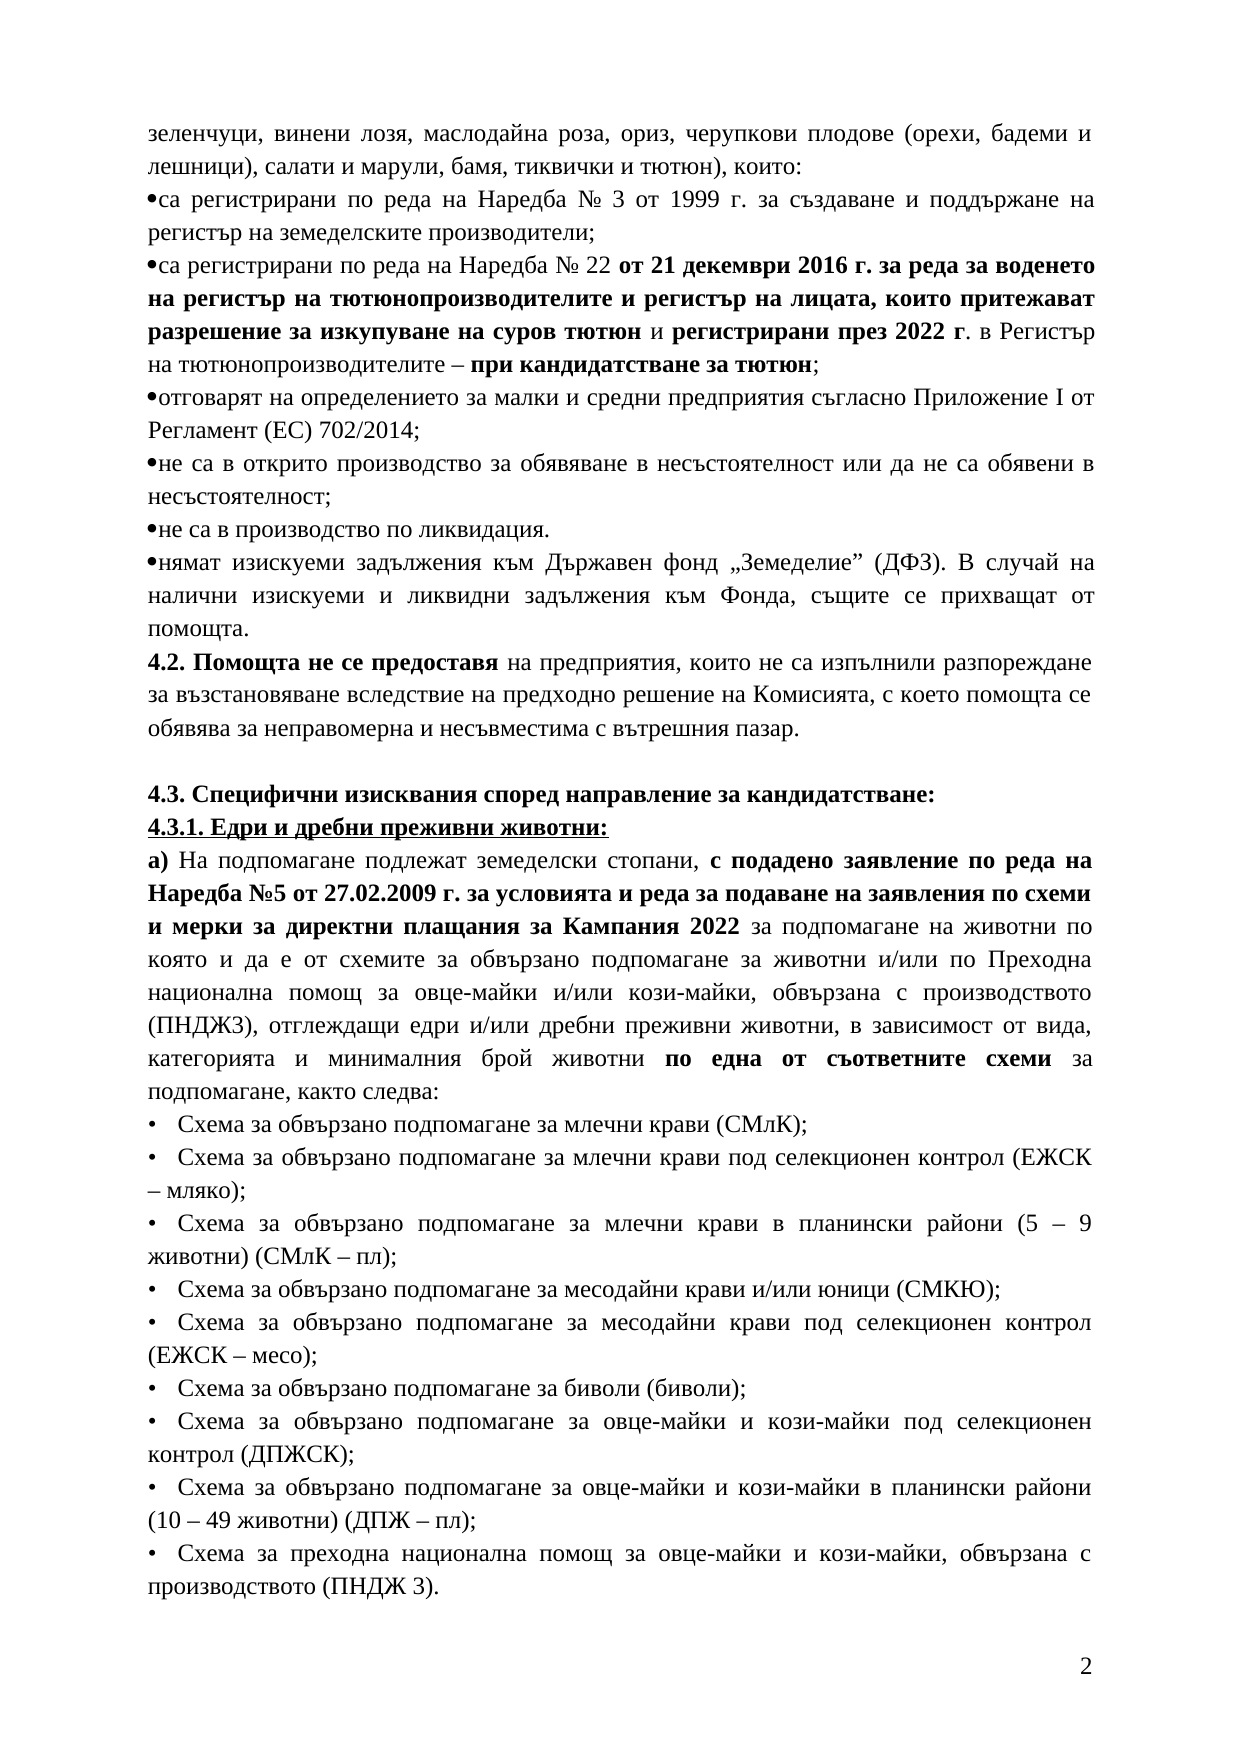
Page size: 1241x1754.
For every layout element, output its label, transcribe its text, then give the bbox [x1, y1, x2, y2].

text • Схема за обвързано подпомагане за млечни крави (СМлК); [148, 1109, 1093, 1138]
list не са в производство по ликвидация. [148, 514, 1096, 543]
text • Схема за обвързано подпомагане за овце-майки и кози-майки в планински райони (10 – 49 животни) (ДПЖ – пл); [148, 1472, 1093, 1534]
text • Схема за обвързано подпомагане за млечни крави под селекционен контрол (ЕЖСК – мляко); [148, 1142, 1093, 1204]
text 4.3.1. Едри и дребни преживни животни: [148, 812, 1093, 840]
text • Схема за обвързано подпомагане за месодайни крави и/или юници (СМКЮ); [148, 1274, 1093, 1303]
text • Схема за обвързано подпомагане за месодайни крави под селекционен контрол (ЕЖСК – месо); [148, 1307, 1093, 1369]
text • Схема за обвързано подпомагане за биволи (биволи); [148, 1373, 1093, 1402]
text 4.2. Помощта не се предоставя на предприятия, които не са изпълнили разпореждане за възстановяване вследствие на предходно решение на Комисията, с което помощта се обявява за неправомерна и несъвместима с вътрешния пазар. [148, 647, 1093, 741]
text • Схема за обвързано подпомагане за овце-майки и кози-майки под селекционен контрол (ДПЖСК); [148, 1406, 1093, 1468]
text а) На подпомагане подлежат земеделски стопани, с подадено заявление по реда на Наредба №5 от 27.02.2009 г. за условията и реда за подаване на заявления по схеми и мерки за директни плащания за Кампания 2022 за подпомагане на животни по която и да е от схемите за обвързано подпомагане за животни и/или по Преходна национална помощ за овце-майки и/или кози-майки, обвързана с производството (ПНДЖ3), отглеждащи едри и/или дребни преживни животни, в зависимост от вида, категорията и минималния брой животни по една от съответните схеми за подпомагане, както следва: [148, 845, 1093, 1104]
text • Схема за обвързано подпомагане за млечни крави в планински райони (5 – 9 животни) (СМлК – пл); [148, 1208, 1093, 1270]
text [148, 118, 1093, 180]
list отговарят на определението за малки и средни предприятия съгласно Приложение І от Регламент (ЕС) 702/2014; [148, 382, 1096, 444]
list нямат изискуеми задължения към Държавен фонд „Земеделие” (ДФЗ). В случай на налични изискуеми и ликвидни задължения към Фонда, същите се прихващат от помощта. [148, 547, 1096, 642]
text • Схема за преходна национална помощ за овце-майки и кози-майки, обвързана с производството (ПНДЖ 3). [148, 1538, 1093, 1600]
list не са в открито производство за обявяване в несъстоятелност или да не са обявени в несъстоятелност; [148, 448, 1096, 510]
list са регистрирани по реда на Наредба № 22 от 21 декември 2016 г. за реда за воденето на регистър на тютюнопроизводителите и регистър на лицата, които притежават разрешение за изкупуване на суров тютюн и регистрирани през 2022 г. в Регистър на тютюнопроизводителите – при кандидатстване за тютюн; [148, 250, 1096, 378]
list са регистрирани по реда на Наредба № 3 от 1999 г. за създаване и поддържане на регистър на земеделските производители; [148, 184, 1096, 246]
text 4.3. Специфични изисквания според направление за кандидатстване: [148, 779, 1093, 807]
